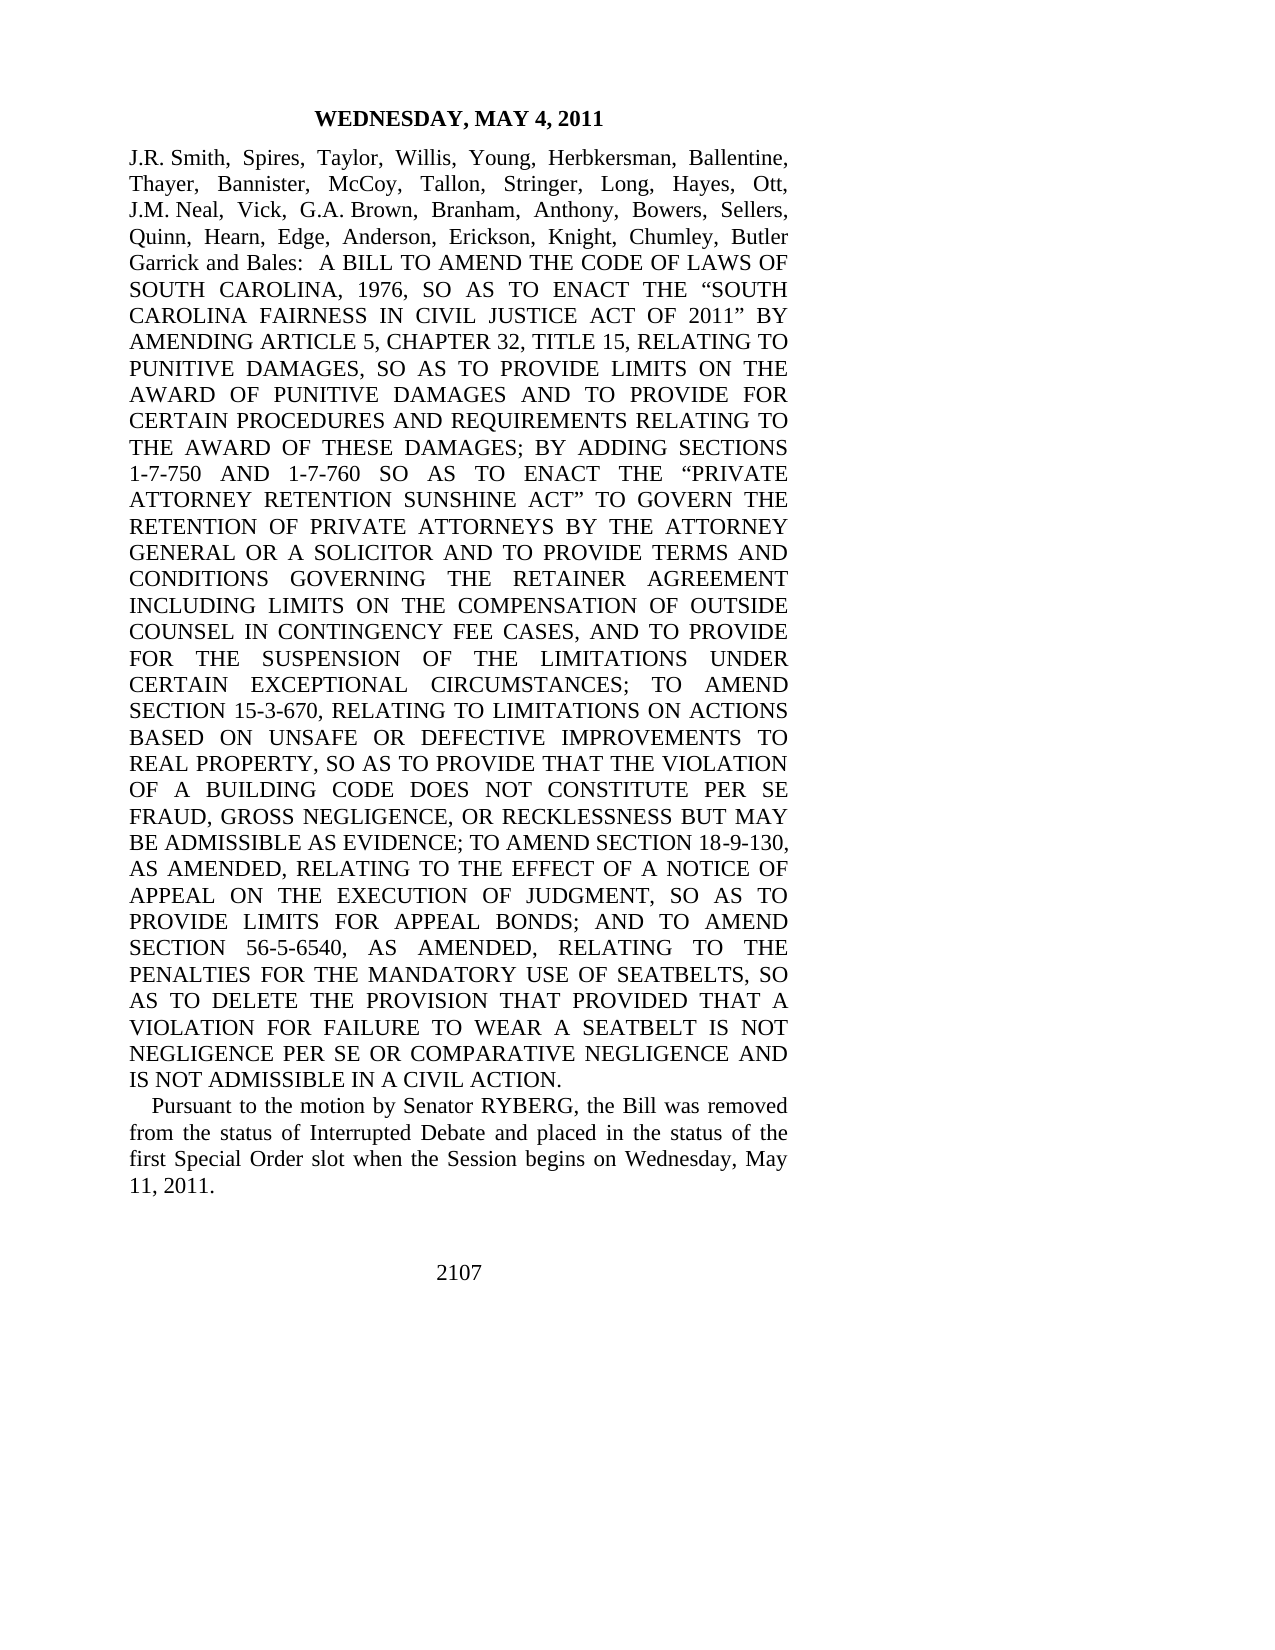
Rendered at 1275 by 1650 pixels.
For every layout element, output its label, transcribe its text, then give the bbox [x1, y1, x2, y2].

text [129, 144, 789, 1093]
text Pursuant to the motion by Senator RYBERG, the Bill was removed from the status of Interrupted Debate and placed in the status of the first Special Order slot when the Session begins on Wednesday, May 11, 2011. [129, 1093, 789, 1198]
